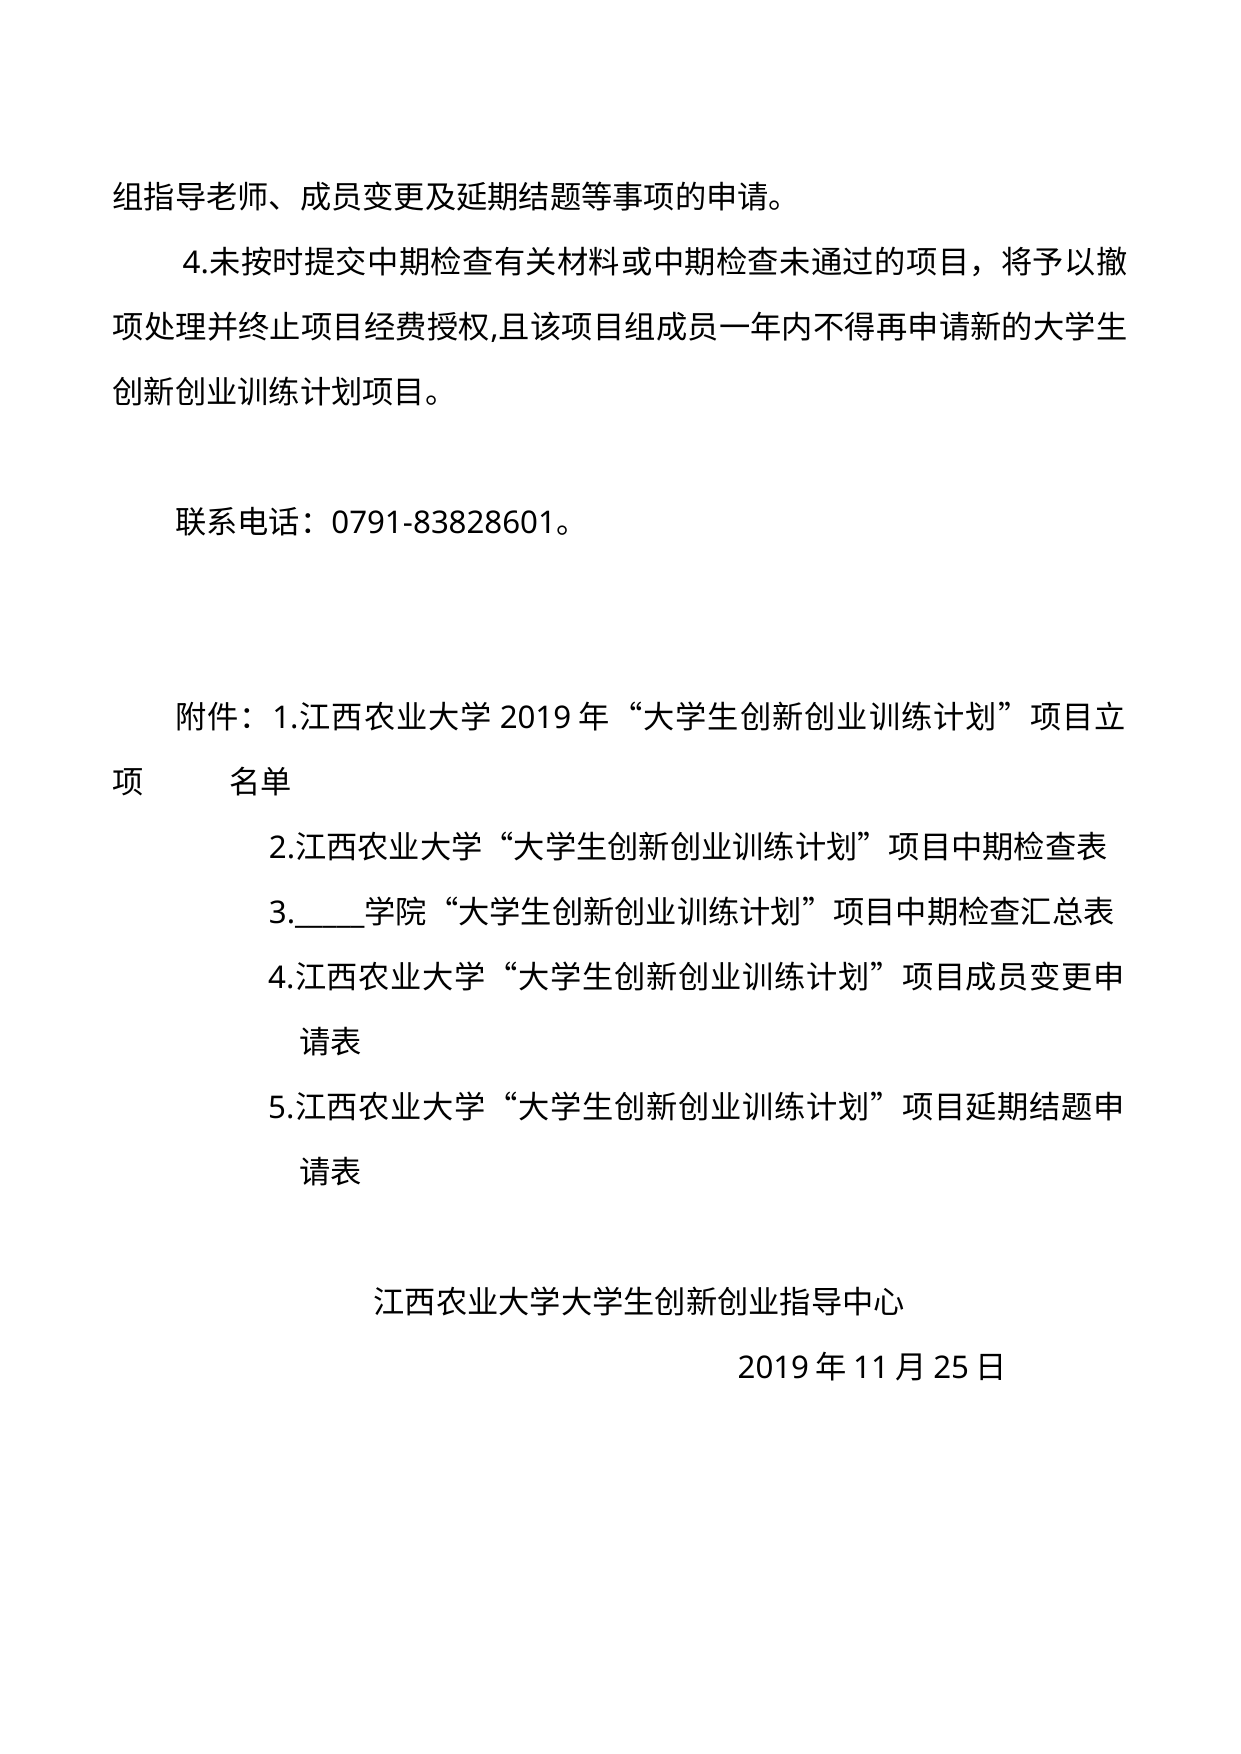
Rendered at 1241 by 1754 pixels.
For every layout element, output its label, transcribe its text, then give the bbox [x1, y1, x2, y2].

list 3._____学院“大学生创新创业训练计划”项目中期检查汇总表 [269, 877, 1128, 942]
list 4.江西农业大学“大学生创新创业训练计划”项目成员变更申请表 [268, 942, 1128, 1072]
list 2.江西农业大学“大学生创新创业训练计划”项目中期检查表 [269, 812, 1128, 877]
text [112, 162, 1128, 227]
text 联系电话：0791-83828601。 [112, 487, 1128, 552]
text 附件：1.江西农业大学2019年“大学生创新创业训练计划”项目立项 名单 [112, 682, 1128, 812]
list 5.江西农业大学“大学生创新创业训练计划”项目延期结题申请表 [268, 1072, 1128, 1202]
text 4.未按时提交中期检查有关材料或中期检查未通过的项目，将予以撤项处理并终止项目经费授权,且该项目组成员一年内不得再申请新的大学生创新创业训练计划项目。 [112, 227, 1128, 422]
text 2019年11月 25日 [112, 1332, 1128, 1397]
text 江西农业大学大学生创新创业指导中心 [112, 1267, 1128, 1332]
